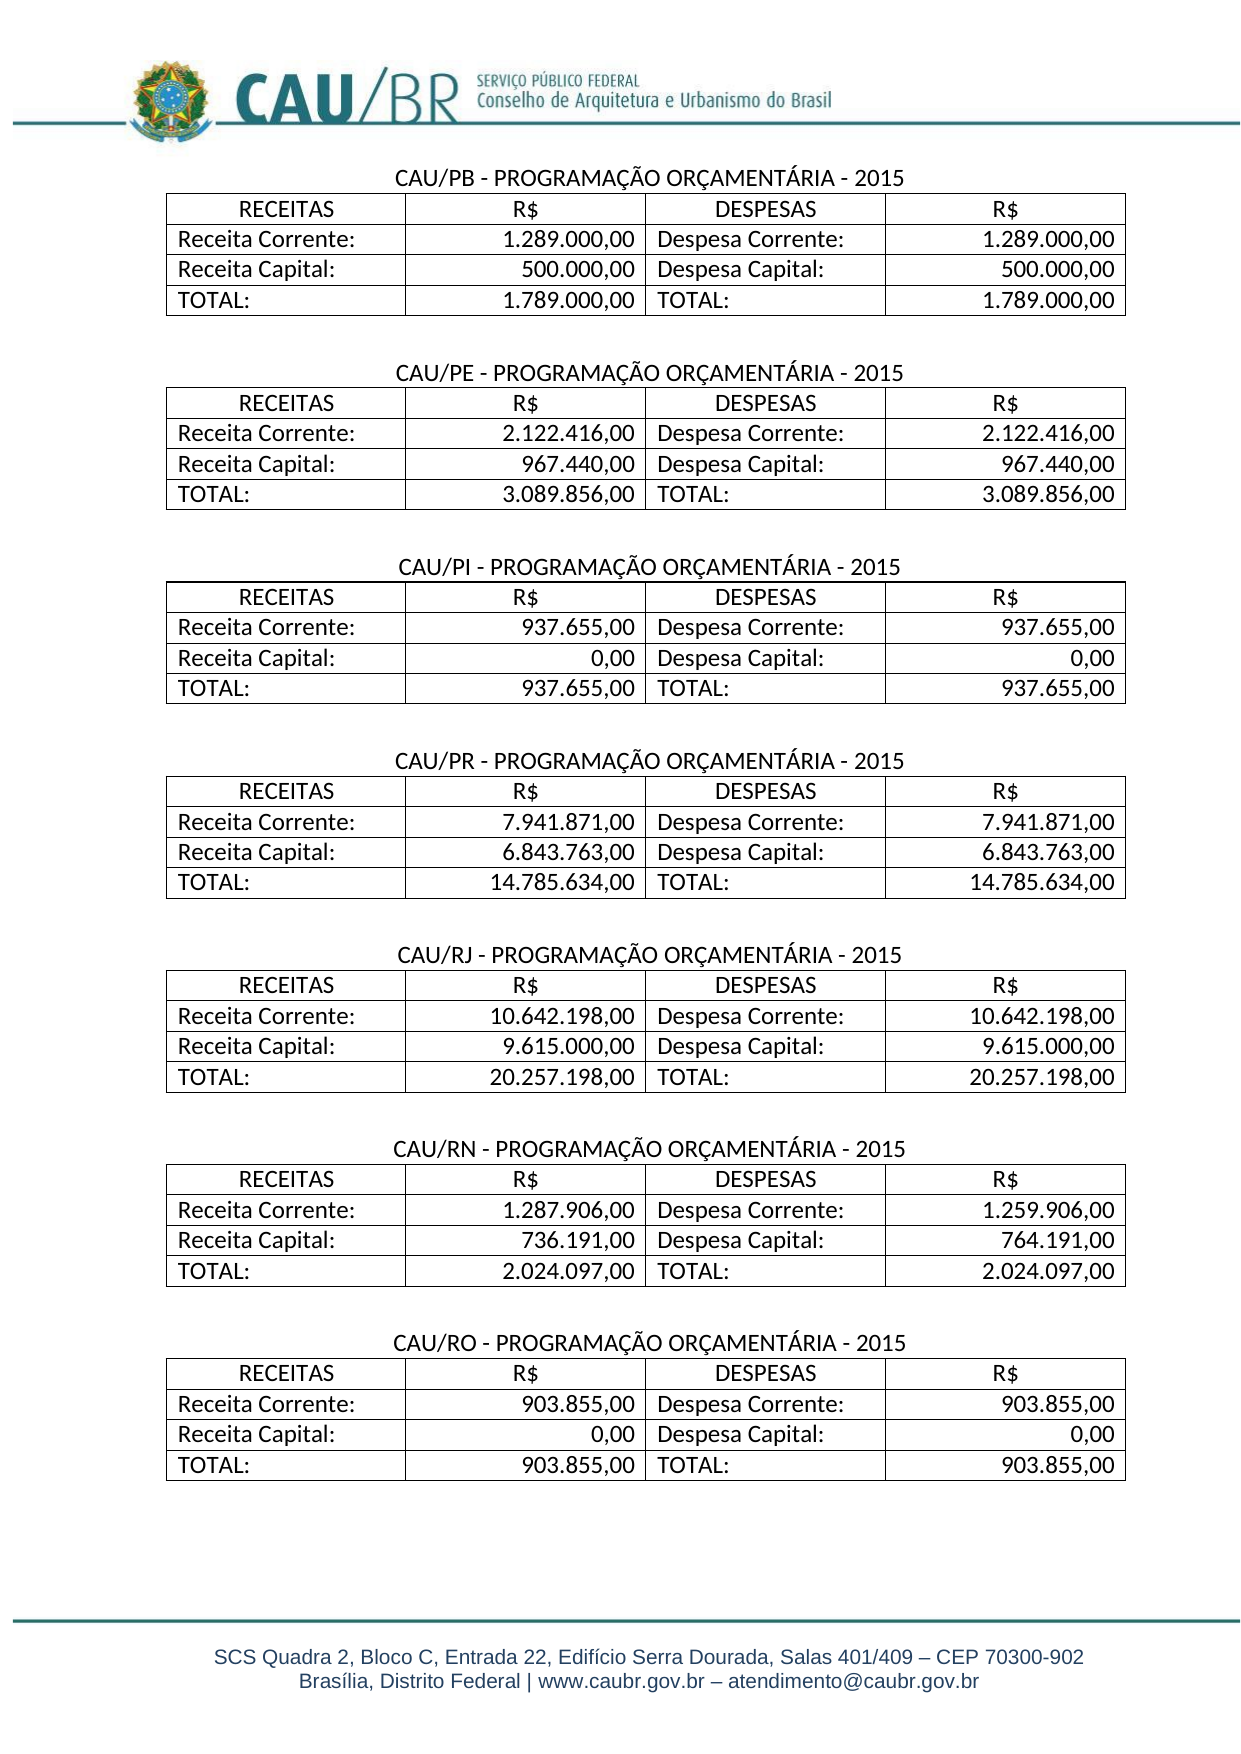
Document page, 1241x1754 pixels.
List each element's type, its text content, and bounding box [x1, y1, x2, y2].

table_cell 3.089.856,00 [886, 480, 1125, 509]
table_header DESPESAS [646, 388, 885, 418]
table_header R$ [886, 1359, 1125, 1388]
table_cell 903.855,00 [406, 1390, 645, 1419]
table_cell 10.642.198,00 [406, 1001, 645, 1031]
table_cell Despesa Capital: [646, 644, 885, 673]
table_cell 937.655,00 [886, 674, 1125, 703]
table_header R$ [886, 194, 1125, 224]
table_cell Despesa Corrente: [646, 419, 885, 448]
table_cell 7.941.871,00 [886, 807, 1125, 837]
table_cell TOTAL: [646, 868, 885, 897]
table_cell Receita Corrente: [167, 1001, 405, 1031]
table_header RECEITAS [167, 777, 405, 806]
table_cell TOTAL: [167, 674, 405, 703]
text CAU/PB - PROGRAMAÇÃO ORÇAMENTÁRIA - 2015 [395, 162, 1138, 193]
table_cell Despesa Corrente: [646, 1195, 885, 1225]
table_cell 500.000,00 [406, 255, 645, 284]
text CAU/PR - PROGRAMAÇÃO ORÇAMENTÁRIA - 2015 [395, 745, 1138, 776]
table_header R$ [406, 194, 645, 224]
picture [12, 60, 1241, 1625]
table_header RECEITAS [167, 1359, 405, 1388]
table_cell Despesa Corrente: [646, 1001, 885, 1031]
table_cell TOTAL: [167, 1062, 405, 1092]
table_cell Receita Capital: [167, 1420, 405, 1449]
table_cell 0,00 [406, 1420, 645, 1449]
table_header R$ [406, 971, 645, 1000]
table_cell 0,00 [886, 644, 1125, 673]
table_cell Despesa Capital: [646, 255, 885, 284]
table_cell 1.789.000,00 [406, 286, 645, 315]
table_cell 2.122.416,00 [886, 419, 1125, 448]
table_header RECEITAS [167, 1165, 405, 1194]
table_header R$ [406, 583, 645, 612]
table_cell 903.855,00 [886, 1390, 1125, 1419]
table_cell Despesa Capital: [646, 1420, 885, 1449]
table_cell Receita Capital: [167, 1226, 405, 1255]
table_cell Despesa Capital: [646, 449, 885, 479]
table_cell 0,00 [886, 1420, 1125, 1449]
table_header DESPESAS [646, 194, 885, 224]
table_cell Despesa Capital: [646, 1226, 885, 1255]
table_cell Receita Corrente: [167, 419, 405, 448]
table_header R$ [406, 388, 645, 418]
table_cell Receita Capital: [167, 1032, 405, 1061]
table_cell 1.289.000,00 [886, 225, 1125, 254]
table_cell TOTAL: [167, 1451, 405, 1480]
table_cell Receita Corrente: [167, 1390, 405, 1419]
table_cell Despesa Corrente: [646, 225, 885, 254]
table_cell 6.843.763,00 [406, 838, 645, 867]
table_cell TOTAL: [167, 868, 405, 897]
table_cell TOTAL: [646, 286, 885, 315]
table_cell TOTAL: [167, 286, 405, 315]
text CAU/PI - PROGRAMAÇÃO ORÇAMENTÁRIA - 2015 [398, 551, 1138, 581]
table_cell 20.257.198,00 [886, 1062, 1125, 1092]
table_header DESPESAS [646, 583, 885, 612]
table_cell Despesa Corrente: [646, 1390, 885, 1419]
table_header R$ [886, 583, 1125, 612]
table_cell Receita Corrente: [167, 613, 405, 642]
text CAU/RO - PROGRAMAÇÃO ORÇAMENTÁRIA - 2015 [393, 1328, 1138, 1358]
table_cell 1.287.906,00 [406, 1195, 645, 1225]
table_header R$ [886, 971, 1125, 1000]
table_header RECEITAS [167, 194, 405, 224]
table_cell 10.642.198,00 [886, 1001, 1125, 1031]
table_header R$ [406, 777, 645, 806]
table_header DESPESAS [646, 971, 885, 1000]
table_cell 7.941.871,00 [406, 807, 645, 837]
table_cell 9.615.000,00 [886, 1032, 1125, 1061]
table_cell 1.789.000,00 [886, 286, 1125, 315]
table_header DESPESAS [646, 777, 885, 806]
table_header R$ [886, 1165, 1125, 1194]
text CAU/RN - PROGRAMAÇÃO ORÇAMENTÁRIA - 2015 [393, 1133, 1138, 1164]
table_cell 764.191,00 [886, 1226, 1125, 1255]
table_header R$ [886, 388, 1125, 418]
table_cell 2.024.097,00 [886, 1256, 1125, 1286]
table_cell 967.440,00 [886, 449, 1125, 479]
table_cell 500.000,00 [886, 255, 1125, 284]
table_cell Despesa Corrente: [646, 807, 885, 837]
table_header RECEITAS [167, 583, 405, 612]
table_cell TOTAL: [646, 480, 885, 509]
table_cell Despesa Capital: [646, 1032, 885, 1061]
table_cell Receita Capital: [167, 644, 405, 673]
table_cell 1.259.906,00 [886, 1195, 1125, 1225]
table_cell 903.855,00 [886, 1451, 1125, 1480]
table_header DESPESAS [646, 1359, 885, 1388]
table_cell Receita Corrente: [167, 1195, 405, 1225]
table_cell TOTAL: [646, 1256, 885, 1286]
table_cell Despesa Capital: [646, 838, 885, 867]
table_header R$ [406, 1165, 645, 1194]
table_cell Receita Corrente: [167, 807, 405, 837]
table_header DESPESAS [646, 1165, 885, 1194]
table_cell Receita Capital: [167, 449, 405, 479]
table_cell TOTAL: [167, 1256, 405, 1286]
table_cell 736.191,00 [406, 1226, 645, 1255]
table_cell TOTAL: [646, 674, 885, 703]
table_cell TOTAL: [646, 1062, 885, 1092]
table_cell 903.855,00 [406, 1451, 645, 1480]
table_cell 0,00 [406, 644, 645, 673]
table_cell 20.257.198,00 [406, 1062, 645, 1092]
text CAU/PE - PROGRAMAÇÃO ORÇAMENTÁRIA - 2015 [396, 357, 1138, 387]
table_header R$ [886, 777, 1125, 806]
table_header RECEITAS [167, 971, 405, 1000]
table_cell TOTAL: [646, 1451, 885, 1480]
table_cell Receita Capital: [167, 255, 405, 284]
table_cell 2.024.097,00 [406, 1256, 645, 1286]
table_cell TOTAL: [167, 480, 405, 509]
table_cell 937.655,00 [886, 613, 1125, 642]
table_cell 3.089.856,00 [406, 480, 645, 509]
table_cell 14.785.634,00 [406, 868, 645, 897]
table_cell 9.615.000,00 [406, 1032, 645, 1061]
table_cell 1.289.000,00 [406, 225, 645, 254]
table_cell Receita Corrente: [167, 225, 405, 254]
table_cell 14.785.634,00 [886, 868, 1125, 897]
table_cell 937.655,00 [406, 613, 645, 642]
table_cell 6.843.763,00 [886, 838, 1125, 867]
table_cell 937.655,00 [406, 674, 645, 703]
table_cell 2.122.416,00 [406, 419, 645, 448]
table_cell 967.440,00 [406, 449, 645, 479]
text CAU/RJ - PROGRAMAÇÃO ORÇAMENTÁRIA - 2015 [397, 939, 1138, 970]
table_cell Receita Capital: [167, 838, 405, 867]
table_cell Despesa Corrente: [646, 613, 885, 642]
table_header R$ [406, 1359, 645, 1388]
table_header RECEITAS [167, 388, 405, 418]
